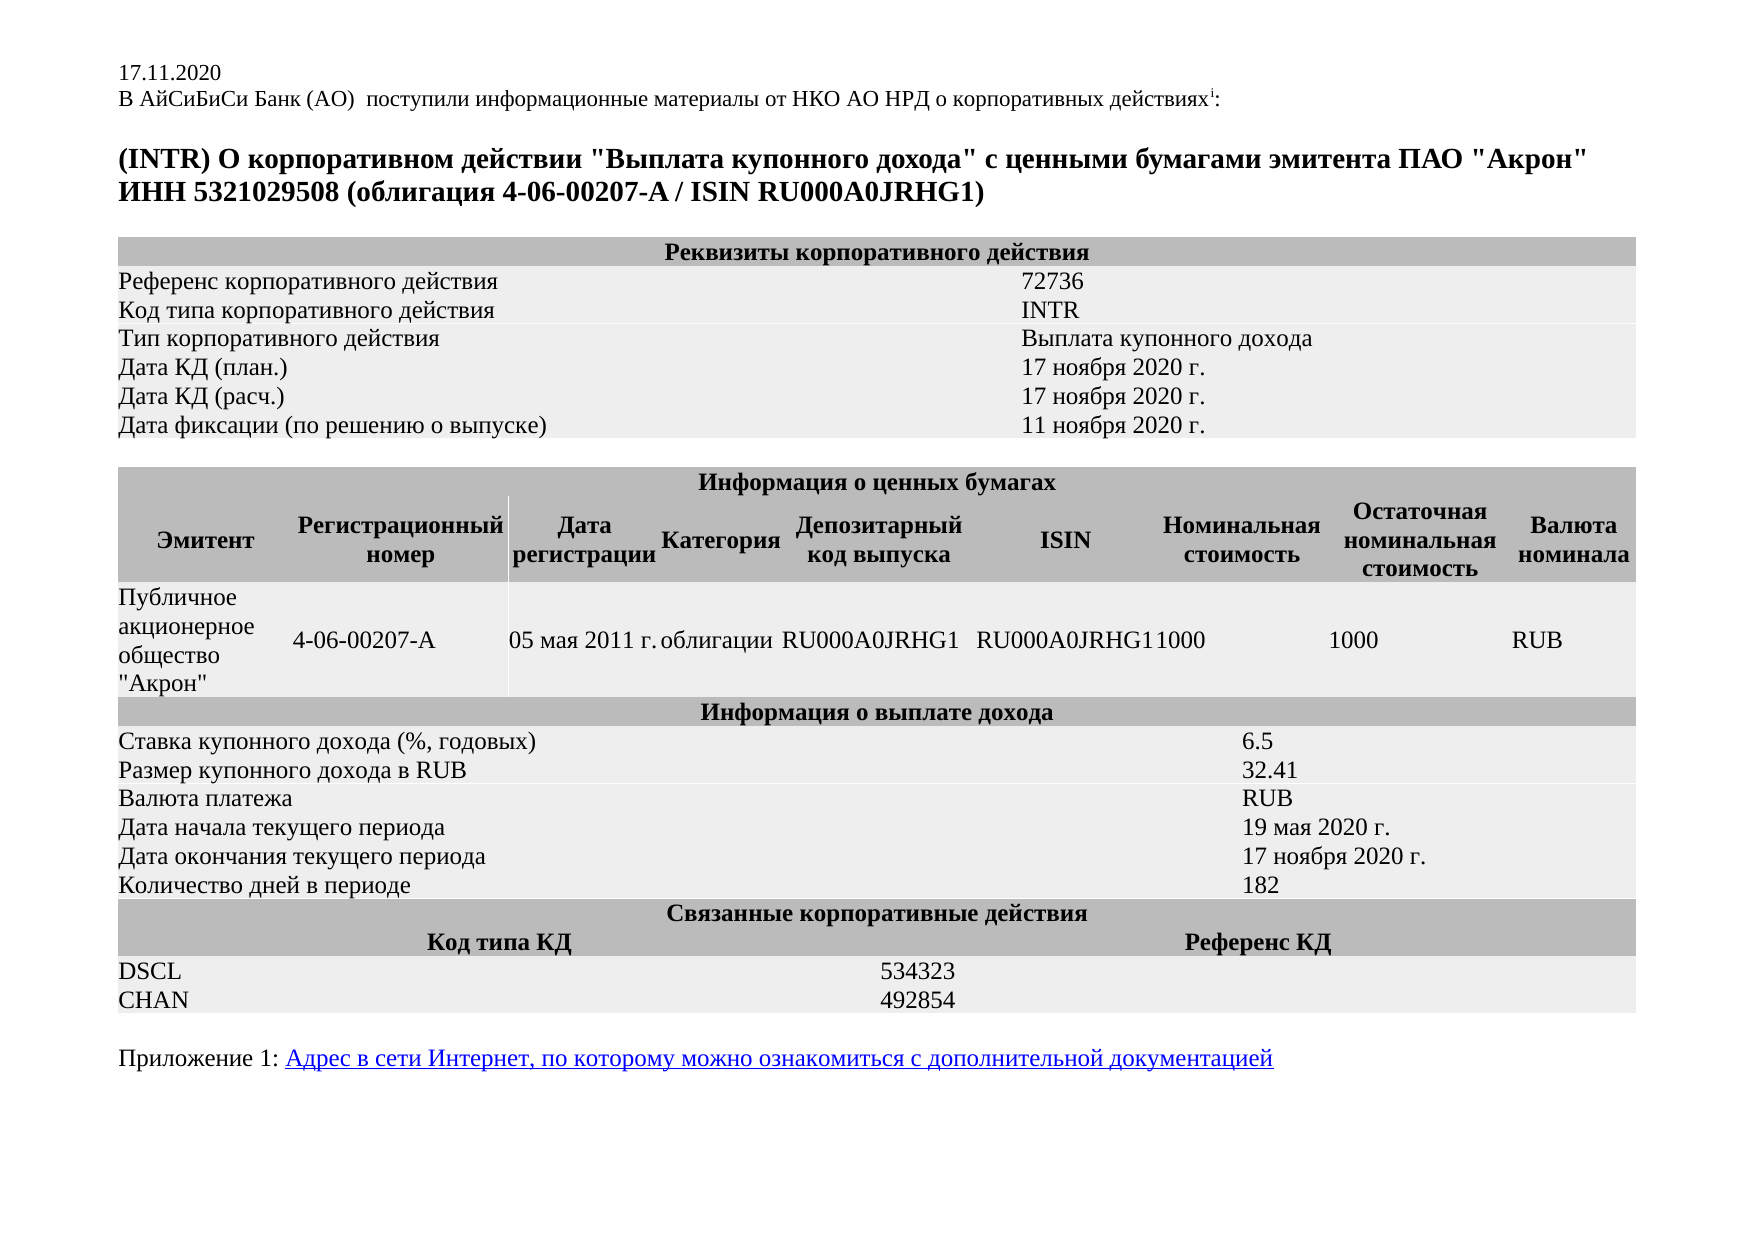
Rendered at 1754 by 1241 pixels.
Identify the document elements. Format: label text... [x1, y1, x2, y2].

table_cell Валюта номинала [1512, 496, 1636, 582]
table_cell RU000A0JRHG1 [782, 582, 976, 697]
table_cell 11 ноября 2020 г. [1021, 410, 1636, 438]
table_cell Эмитент [118, 496, 293, 582]
table_cell Ставка купонного дохода (%, годовых) [118, 726, 1242, 755]
table_cell Размер купонного дохода в RUB [118, 755, 1242, 783]
subtitle (INTR) О корпоративном действии "Выплата купонного дохода" с ценными бумагами эмитента ПАО "Акрон" ИНН 5321029508 (облигация 4-06-00207-A / ISIN RU000A0JRHG1) [118, 141, 1636, 208]
table_cell Информация о выплате дохода [118, 697, 1636, 726]
table_cell CHAN [118, 985, 880, 1013]
table_cell Тип корпоративного действия [118, 324, 1021, 352]
table_cell 17 ноября 2020 г. [1021, 381, 1636, 410]
table_cell Референс КД [880, 927, 1636, 956]
table_cell Связанные корпоративные действия [118, 899, 1636, 927]
table_cell 72736 [1021, 266, 1636, 295]
table_cell Дата начала текущего периода [118, 812, 1242, 841]
table_cell 17 ноября 2020 г. [1242, 841, 1636, 870]
table_cell 32.41 [1242, 755, 1636, 783]
text 17.11.2020 [118, 59, 1636, 86]
table_cell Депозитарный код выпуска [782, 496, 976, 582]
table_cell ISIN [976, 496, 1155, 582]
text В АйСиБиСи Банк (АО) поступили информационные материалы от НКО АО НРД о корпоративных действиях: [118, 86, 1636, 112]
table_cell Публичное акционерное общество "Акрон" [118, 582, 293, 697]
table_cell RUB [1242, 784, 1636, 812]
table_cell RUB [1512, 582, 1636, 697]
table_cell 4-06-00207-A [293, 582, 508, 697]
table_cell Валюта платежа [118, 784, 1242, 812]
table_cell Код типа корпоративного действия [118, 295, 1021, 323]
table_cell Референс корпоративного действия [118, 266, 1021, 295]
table_cell Остаточная номинальная стоимость [1328, 496, 1512, 582]
table_header Реквизиты корпоративного действия [118, 237, 1636, 266]
table_cell Дата фиксации (по решению о выпуске) [118, 410, 1021, 438]
table_cell 05 мая 2011 г. [509, 582, 660, 697]
table_cell Категория [660, 496, 782, 582]
table_cell 17 ноября 2020 г. [1021, 352, 1636, 381]
table_header Информация о ценных бумагах [118, 467, 1636, 496]
table_cell 182 [1242, 870, 1636, 898]
table_cell Регистрационный номер [293, 496, 508, 582]
table_cell Дата КД (план.) [118, 352, 1021, 381]
table_cell Номинальная стоимость [1155, 496, 1328, 582]
table_cell 19 мая 2020 г. [1242, 812, 1636, 841]
table_cell Дата КД (расч.) [118, 381, 1021, 410]
table_cell 534323 [880, 956, 1636, 985]
table_cell облигации [660, 582, 782, 697]
table_cell DSCL [118, 956, 880, 985]
table_cell 6.5 [1242, 726, 1636, 755]
table_cell 492854 [880, 985, 1636, 1013]
table_cell 1000 [1328, 582, 1512, 697]
table_cell Количество дней в периоде [118, 870, 1242, 898]
text Приложение 1: Адрес в сети Интернет, по которому можно ознакомиться с дополнительной документацией [118, 1043, 1636, 1071]
table_cell 1000 [1155, 582, 1328, 697]
table_cell Код типа КД [118, 927, 880, 956]
table_cell Дата окончания текущего периода [118, 841, 1242, 870]
table_cell RU000A0JRHG1 [976, 582, 1155, 697]
table_cell Дата регистрации [509, 496, 660, 582]
table_cell Выплата купонного дохода [1021, 324, 1636, 352]
table_cell INTR [1021, 295, 1636, 323]
